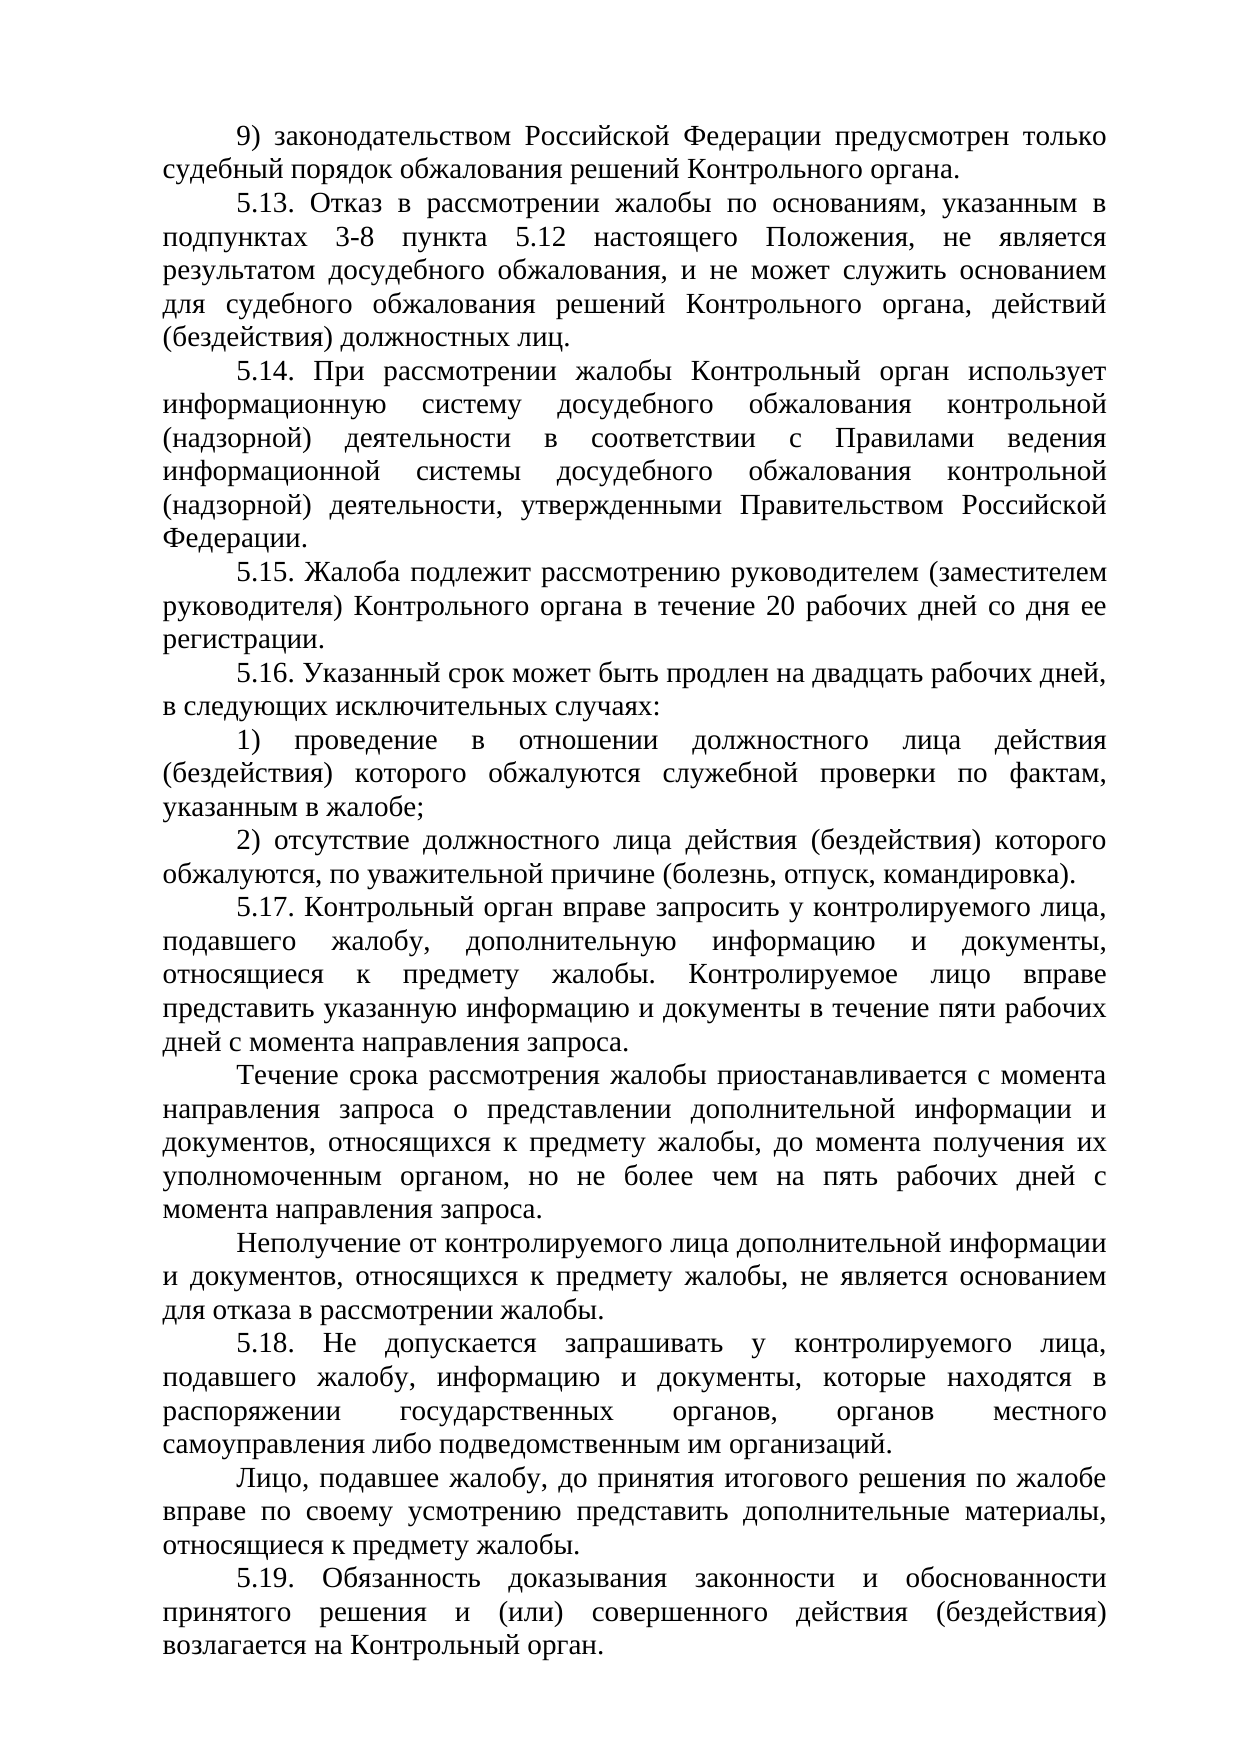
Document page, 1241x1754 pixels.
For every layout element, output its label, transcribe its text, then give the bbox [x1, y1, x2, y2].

text 2) отсутствие должностного лица действия (бездействия) которого обжалуются, по уважительной причине (болезнь, отпуск, командировка). [162, 822, 1107, 889]
text 5.15. Жалоба подлежит рассмотрению руководителем (заместителем руководителя) Контрольного органа в течение 20 рабочих дней со дня ее регистрации. [162, 554, 1107, 655]
text 5.16. Указанный срок может быть продлен на двадцать рабочих дней, в следующих исключительных случаях: [162, 655, 1107, 722]
list Неполучение от контролируемого лица дополнительной информации и документов, относящихся к предмету жалобы, не является основанием для отказа в рассмотрении жалобы. [162, 1225, 1107, 1326]
list 5.14. При рассмотрении жалобы Контрольный орган использует информационную систему досудебного обжалования контрольной (надзорной) деятельности в соответствии с Правилами ведения информационной системы досудебного обжалования контрольной (надзорной) деятельности, утвержденными Правительством Российской Федерации. [162, 353, 1107, 554]
text 5.18. Не допускается запрашивать у контролируемого лица, подавшего жалобу, информацию и документы, которые находятся в распоряжении государственных органов, органов местного самоуправления либо подведомственным им организаций. [162, 1326, 1107, 1460]
text 5.13. Отказ в рассмотрении жалобы по основаниям, указанным в подпунктах 3-8 пункта 5.12 настоящего Положения, не является результатом досудебного обжалования, и не может служить основанием для судебного обжалования решений Контрольного органа, действий (бездействия) должностных лиц. [162, 185, 1107, 353]
list Течение срока рассмотрения жалобы приостанавливается с момента направления запроса о представлении дополнительной информации и документов, относящихся к предмету жалобы, до момента получения их уполномоченным органом, но не более чем на пять рабочих дней с момента направления запроса. [162, 1057, 1107, 1225]
text 9) законодательством Российской Федерации предусмотрен только судебный порядок обжалования решений Контрольного органа. [162, 118, 1107, 185]
text 1) проведение в отношении должностного лица действия (бездействия) которого обжалуются служебной проверки по фактам, указанным в жалобе; [162, 722, 1107, 822]
list 5.17. Контрольный орган вправе запросить у контролируемого лица, подавшего жалобу, дополнительную информацию и документы, относящиеся к предмету жалобы. Контролируемое лицо вправе представить указанную информацию и документы в течение пяти рабочих дней с момента направления запроса. [162, 889, 1107, 1057]
text Лицо, подавшее жалобу, до принятия итогового решения по жалобе вправе по своему усмотрению представить дополнительные материалы, относящиеся к предмету жалобы. [162, 1460, 1107, 1560]
text 5.19. Обязанность доказывания законности и обоснованности принятого решения и (или) совершенного действия (бездействия) возлагается на Контрольный орган. [162, 1560, 1107, 1661]
